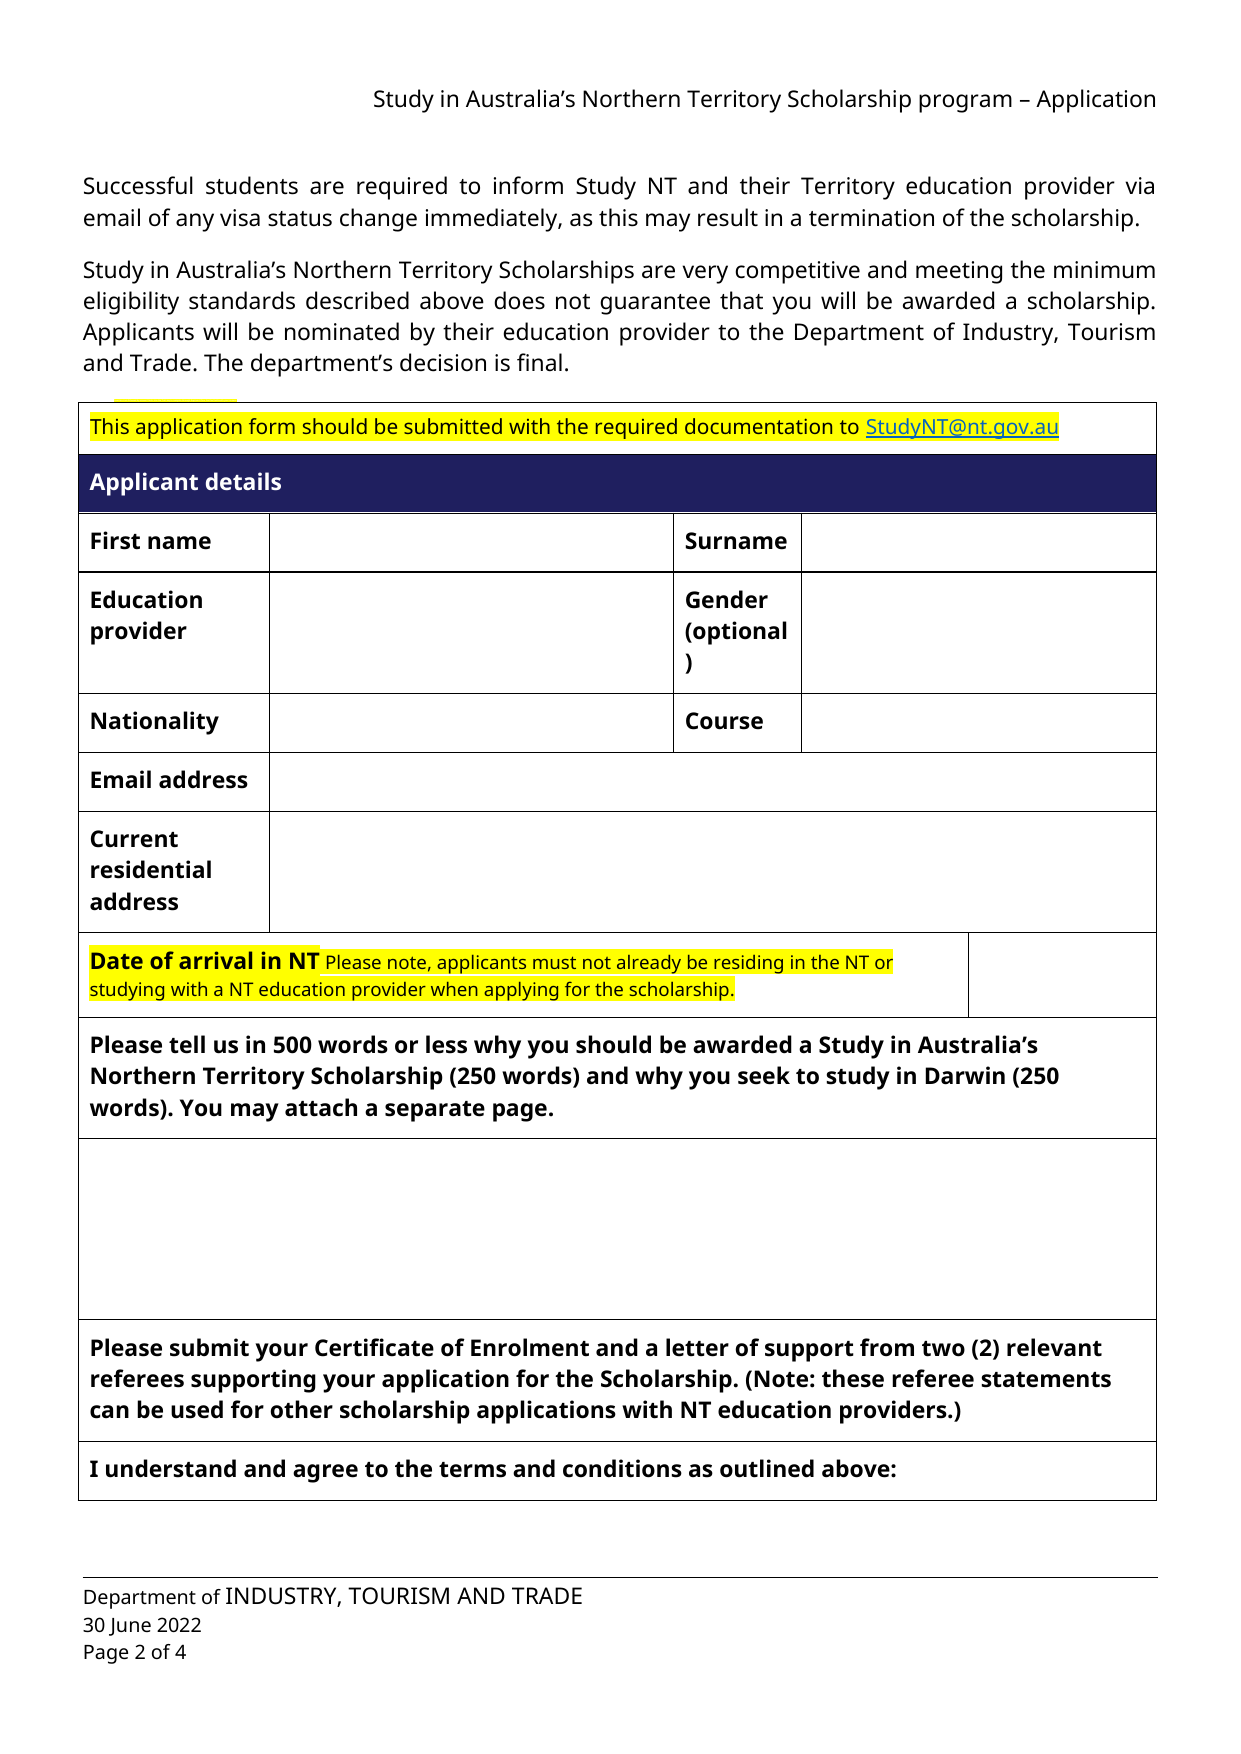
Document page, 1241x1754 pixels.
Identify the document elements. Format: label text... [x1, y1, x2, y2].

table_cell Gender (optional) [674, 573, 801, 693]
table_cell First name [79, 514, 269, 571]
table_cell [270, 514, 673, 571]
table_cell [270, 694, 673, 752]
table_cell Date of arrival in NT Please note, applicants must not already be residing in the NT or studying with a NT education provider when applying for the scholarship. [79, 933, 968, 1017]
table_cell [270, 573, 673, 693]
table_cell Email address [79, 753, 269, 811]
table_cell [802, 514, 1156, 571]
text Study in Australia’s Northern Territory Scholarships are very competitive and meeting the minimum eligibility standards described above does not guarantee that you will be awarded a scholarship. Applicants will be nominated by their education provider to the Department of Industry, Tourism and Trade. The department’s decision is final. [83, 253, 1157, 378]
table_cell Applicant details [79, 455, 1156, 512]
table_cell This application form should be submitted with the required documentation to StudyNT@nt.gov.au [79, 403, 1156, 453]
table_cell Surname [674, 514, 801, 571]
table_cell Nationality [79, 694, 269, 752]
table_cell I understand and agree to the terms and conditions as outlined above: [79, 1442, 1156, 1500]
table_cell [270, 812, 1156, 932]
table_cell Current residential address [79, 812, 269, 932]
table_cell Education provider [79, 573, 269, 693]
text Successful students are required to inform Study NT and their Territory education provider via email of any visa status change immediately, as this may result in a termination of the scholarship. [83, 170, 1157, 233]
table_cell [79, 1139, 1156, 1319]
table_cell [270, 753, 1156, 811]
table_cell [802, 573, 1156, 693]
table_cell Course [674, 694, 801, 752]
table_cell [969, 933, 1156, 1017]
table_cell [802, 694, 1156, 752]
table_cell Please tell us in 500 words or less why you should be awarded a Study in Australia’s Northern Territory Scholarship (250 words) and why you seek to study in Darwin (250 words). You may attach a separate page. [79, 1018, 1156, 1138]
table_cell Please submit your Certificate of Enrolment and a letter of support from two (2) relevant referees supporting your application for the Scholarship. (Note: these referee statements can be used for other scholarship applications with NT education providers.) [79, 1320, 1156, 1441]
